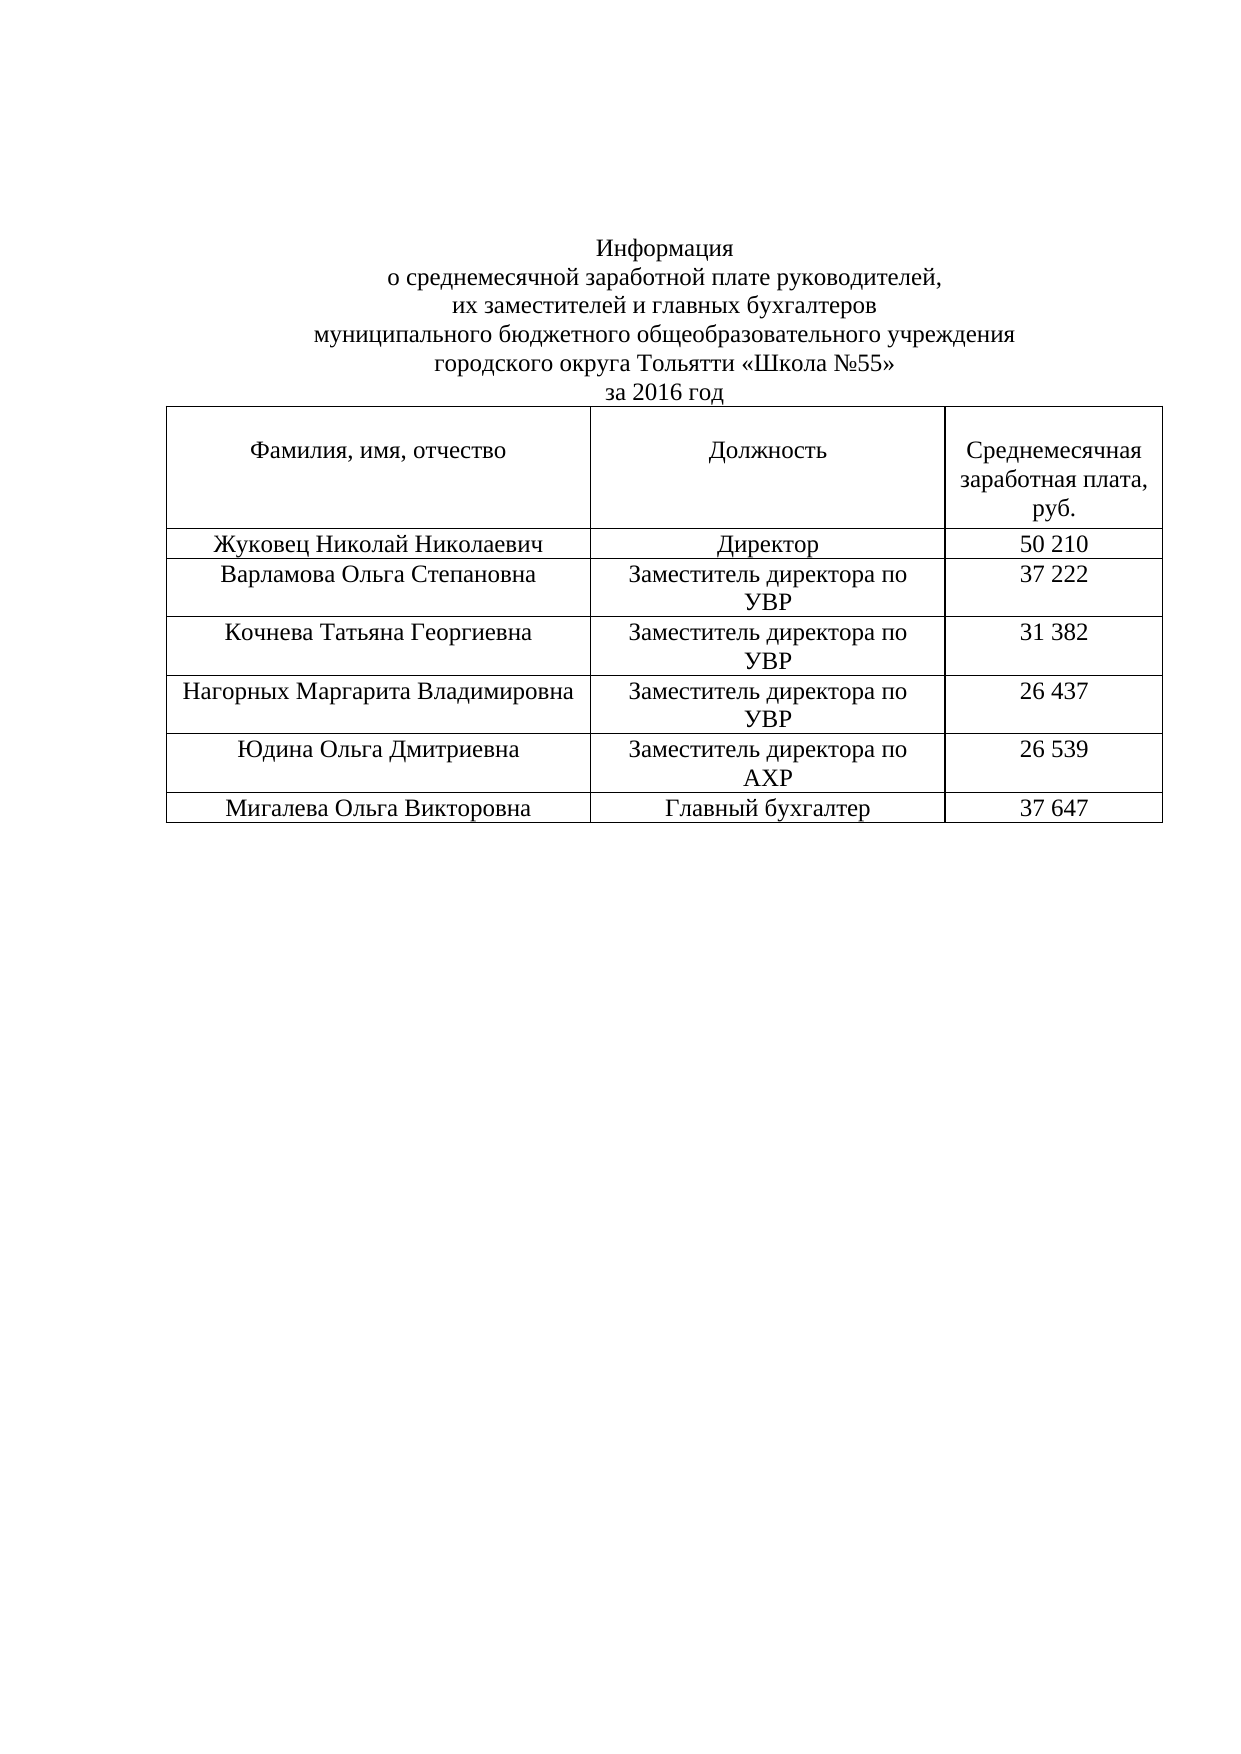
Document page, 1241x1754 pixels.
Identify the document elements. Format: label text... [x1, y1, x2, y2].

table_cell Юдина Ольга Дмитриевна [167, 734, 590, 792]
text муниципального бюджетного общеобразовательного учреждения [177, 319, 1152, 348]
table_cell Мигалева Ольга Викторовна [167, 793, 590, 822]
table_cell 26 437 [946, 676, 1162, 733]
text о среднемесячной заработной плате руководителей, [177, 262, 1152, 291]
table_cell 37 647 [946, 793, 1162, 822]
text за 2016 год [177, 377, 1152, 406]
table_cell Варламова Ольга Степановна [167, 559, 590, 616]
table_cell Директор [591, 529, 944, 558]
table_cell Заместитель директора по АХР [591, 734, 944, 792]
text их заместителей и главных бухгалтеров [177, 291, 1152, 319]
text городского округа Тольятти «Школа №55» [177, 348, 1152, 377]
table_cell Заместитель директора по УВР [591, 676, 944, 733]
table_cell Главный бухгалтер [591, 793, 944, 822]
table_header Должность [591, 407, 944, 528]
table_header Среднемесячная заработная плата, руб. [946, 407, 1162, 528]
table_header Фамилия, имя, отчество [167, 407, 590, 528]
table_cell 50 210 [946, 529, 1162, 558]
table_cell 37 222 [946, 559, 1162, 616]
table_cell Жуковец Николай Николаевич [167, 529, 590, 558]
text Информация [177, 233, 1152, 262]
table_cell Заместитель директора по УВР [591, 559, 944, 616]
table_cell Нагорных Маргарита Владимировна [167, 676, 590, 733]
table_cell Кочнева Татьяна Георгиевна [167, 617, 590, 675]
table_cell Заместитель директора по УВР [591, 617, 944, 675]
table_cell 31 382 [946, 617, 1162, 675]
table_cell 26 539 [946, 734, 1162, 792]
